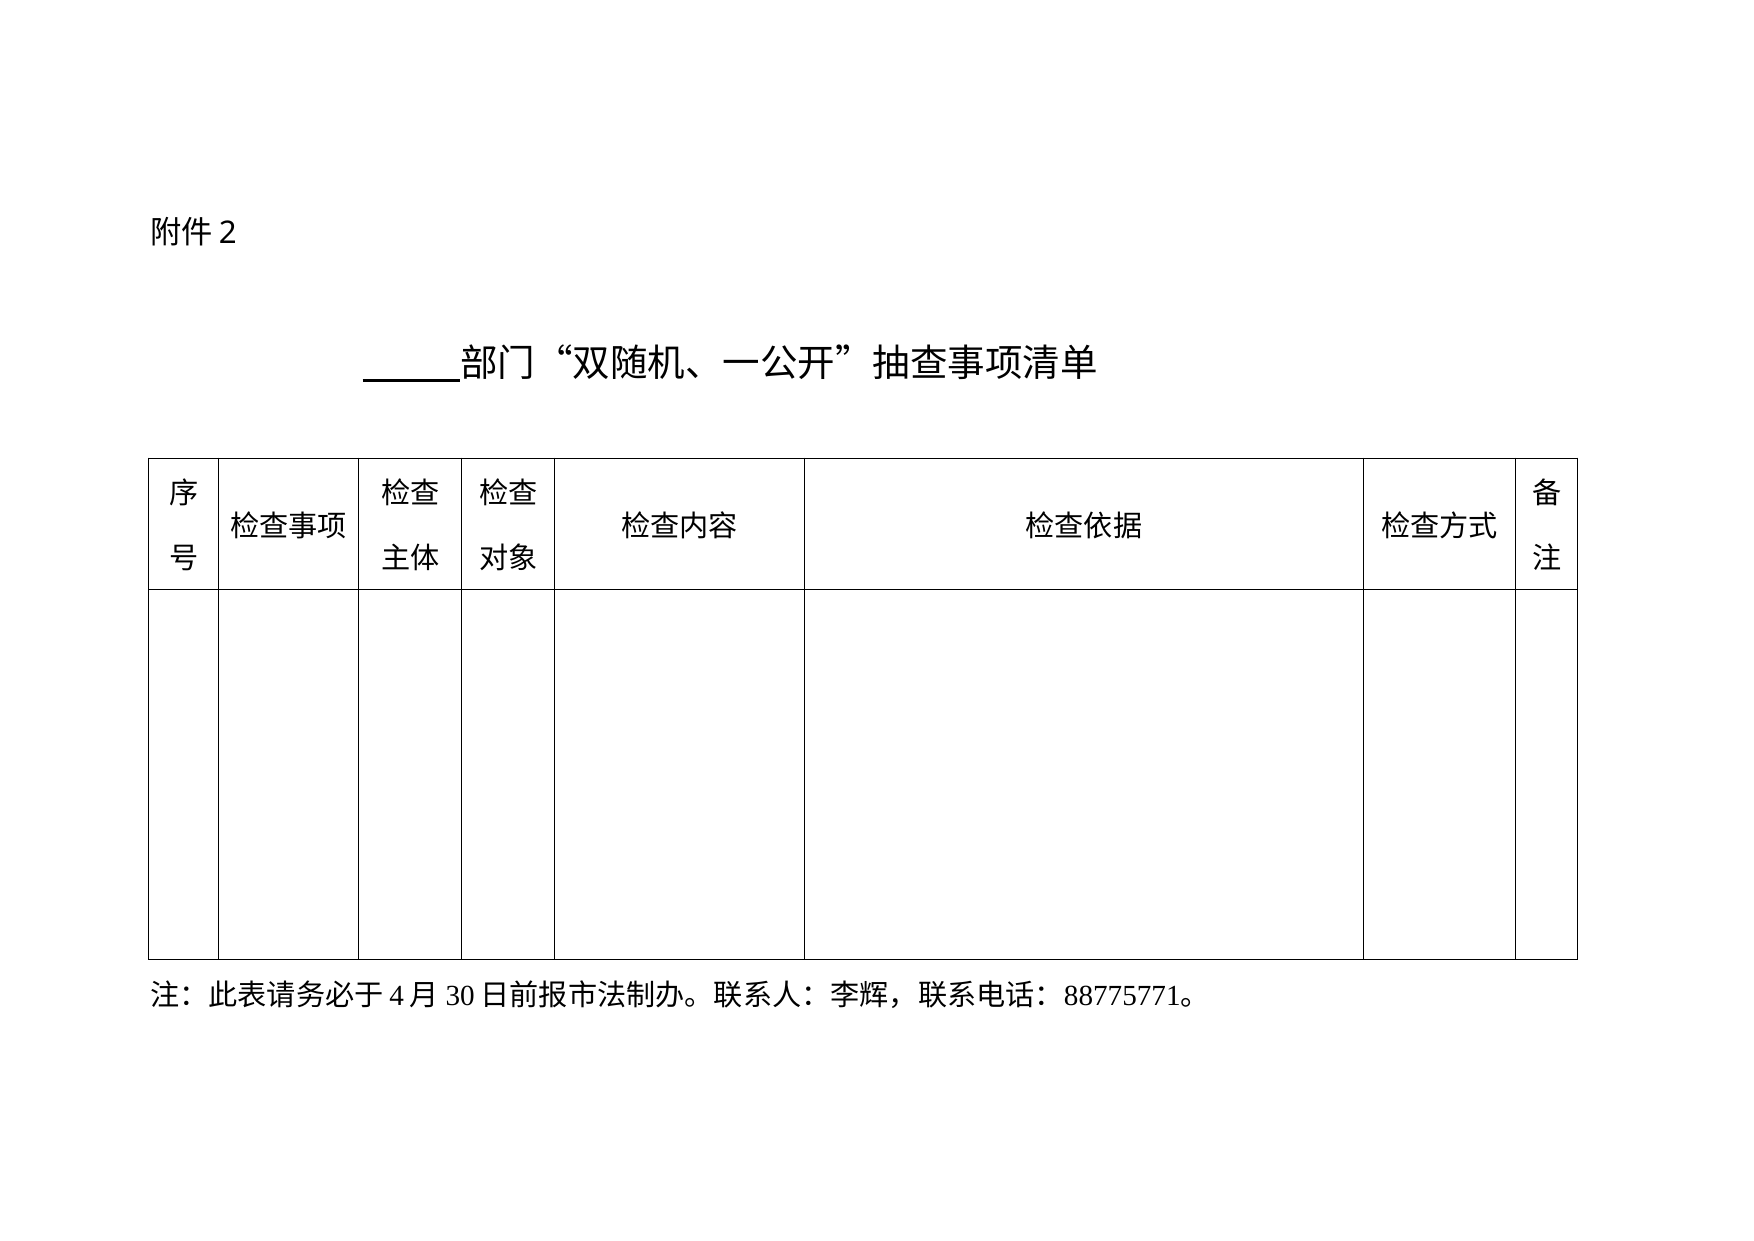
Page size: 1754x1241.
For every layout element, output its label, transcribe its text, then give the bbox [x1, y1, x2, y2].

table_cell [1516, 590, 1577, 959]
table_cell 检查依据 [805, 459, 1363, 589]
table_cell 检查事项 [219, 459, 358, 589]
table_cell [462, 590, 554, 959]
table_cell 序号 [149, 459, 218, 589]
table_cell 检查方式 [1364, 459, 1515, 589]
table_cell [1364, 590, 1515, 959]
table_cell 检查主体 [359, 459, 461, 589]
table_cell 检查内容 [555, 459, 804, 589]
table_cell 备注 [1516, 459, 1577, 589]
table_cell [149, 590, 218, 959]
table_cell [359, 590, 461, 959]
text 注：此表请务必于4月 30日前报市法制办。联系人：李辉，联系电话：88775771。 [150, 960, 1604, 1025]
table_cell 检查对象 [462, 459, 554, 589]
table_cell [805, 590, 1363, 959]
table_cell [219, 590, 358, 959]
table_header 部门“双随机、一公开”抽查事项清单 [149, 263, 1578, 458]
text 附件2 [150, 198, 1604, 263]
table_cell [555, 590, 804, 959]
